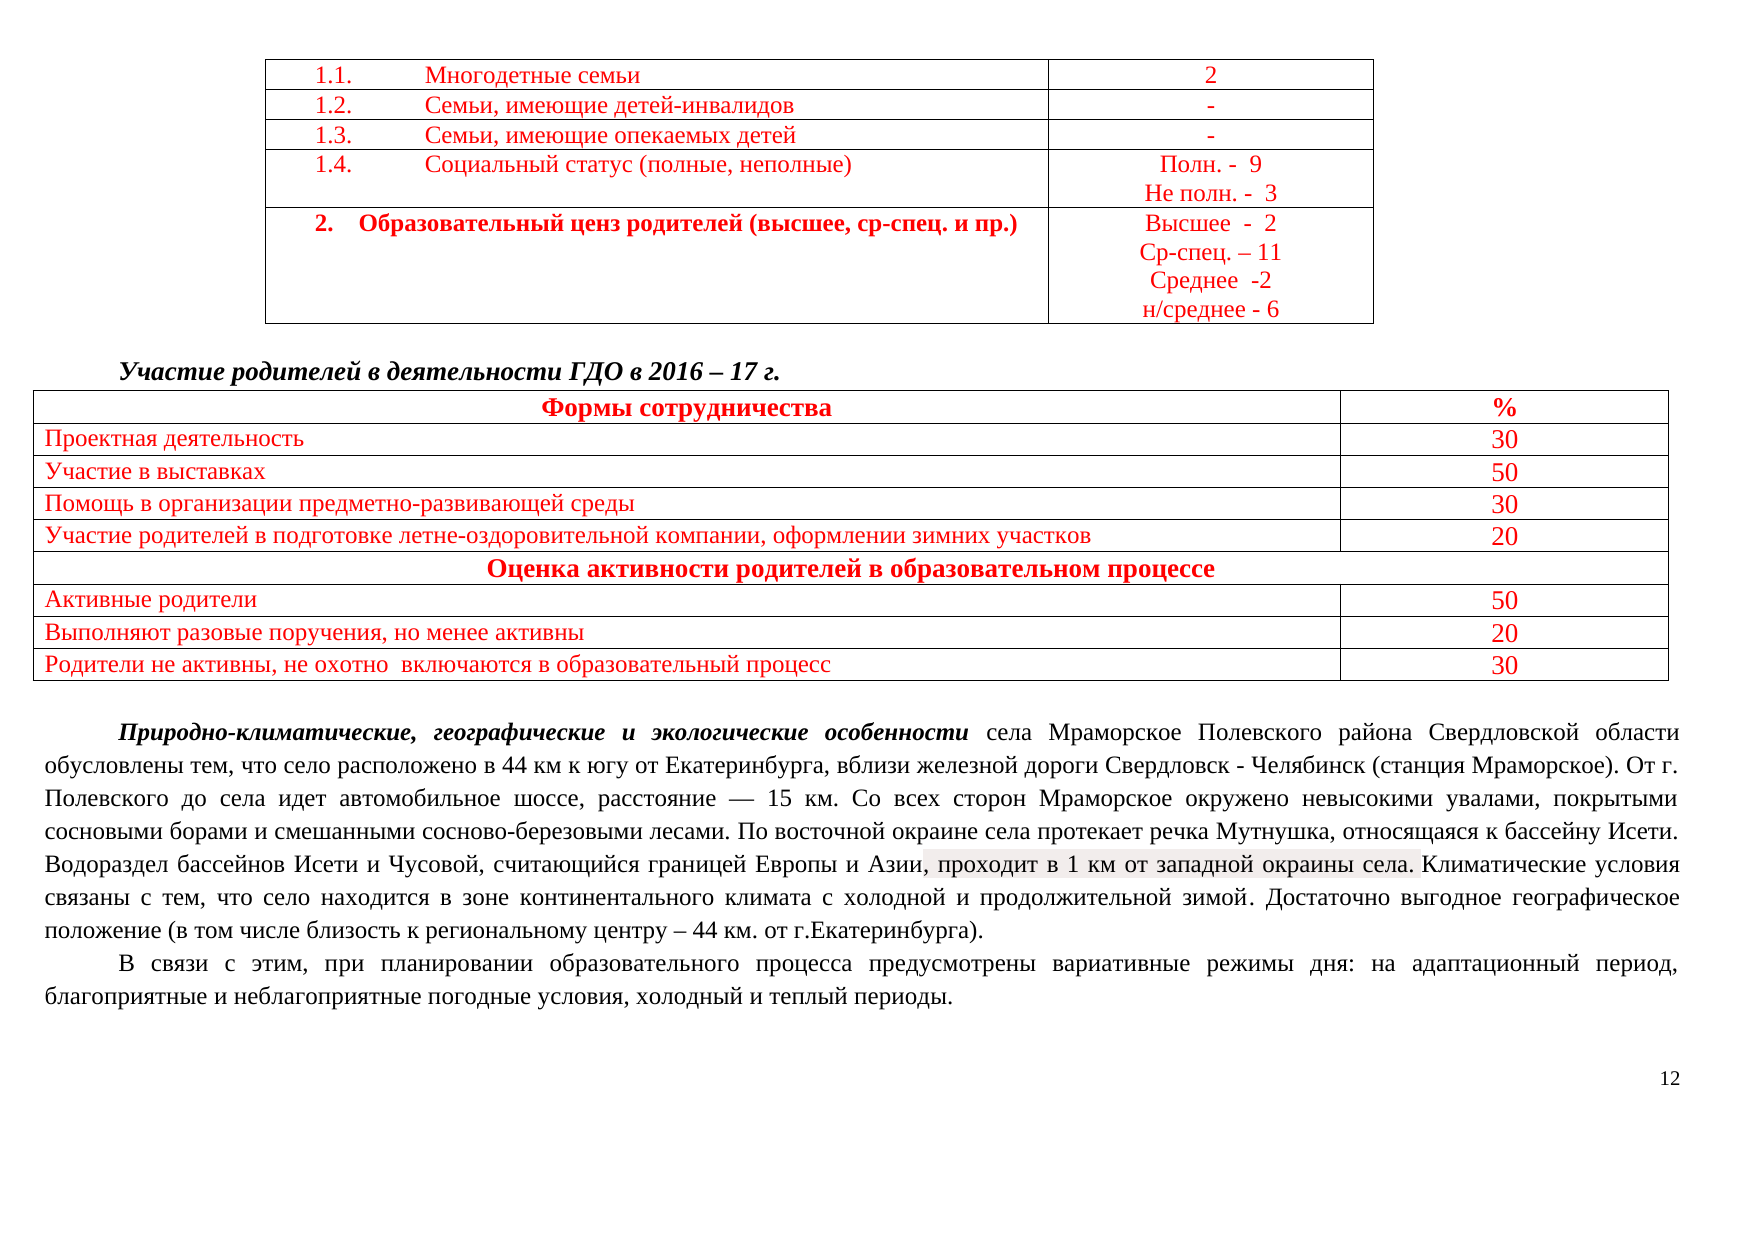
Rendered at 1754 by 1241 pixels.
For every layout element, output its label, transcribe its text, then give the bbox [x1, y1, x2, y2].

table_cell - [1049, 90, 1373, 119]
table_cell Семьи, имеющие детей-инвалидов [266, 90, 1048, 119]
table_cell 20 [1341, 520, 1668, 551]
table_cell 50 [1341, 456, 1668, 487]
table_cell 30 [1341, 488, 1668, 519]
table_cell 50 [1341, 585, 1668, 616]
table_cell Высшее - 2 Ср-спец. – 11 Среднее -2 н/среднее - 6 [1049, 208, 1373, 323]
table_cell Участие родителей в подготовке летне-оздоровительной компании, оформлении зимних участков [34, 520, 1340, 551]
table_cell Активные родители [34, 585, 1340, 616]
table_cell Социальный статус (полные, неполные) [266, 150, 1048, 207]
table_cell Полн. - 9 Не полн. - 3 [1049, 150, 1373, 207]
text Природно-климатические, географические и экологические особенности села Мраморское Полевского района Свердловской области обусловлены тем, что село расположено в 44 км к югу от Екатеринбурга, вблизи железной дороги Свердловск - Челябинск (станция Мраморское). От г. Полевского до села идет автомобильное шоссе, расстояние — 15 км. Со всех сторон Мраморское окружено невысокими увалами, покрытыми сосновыми борами и смешанными сосново-березовыми лесами. По восточной окраине села протекает речка Мутнушка, относящаяся к бассейну Исети. Водораздел бассейнов Исети и Чусовой, считающийся границей Европы и Азии, проходит в 1 км от западной окраины села. Климатические условия связаны с тем, что село находится в зоне континентального климата с холодной и продолжительной зимой. Достаточно выгодное географическое положение (в том числе близость к региональному центру – 44 км. от г.Екатеринбурга). [44, 717, 1680, 944]
table_header % [1341, 391, 1668, 422]
table_cell Участие в выставках [34, 456, 1340, 487]
table_cell 30 [1341, 424, 1668, 455]
text Участие родителей в деятельности ГДО в 2016 – 17 г. [44, 354, 1680, 386]
table_cell Оценка активности родителей в образовательном процессе [34, 552, 1668, 583]
table_cell 2 [1049, 60, 1373, 89]
table_cell Проектная деятельность [34, 424, 1340, 455]
table_cell - [1049, 120, 1373, 148]
table_cell 20 [1341, 617, 1668, 648]
table_header Формы сотрудничества [34, 391, 1340, 422]
text В связи с этим, при планировании образовательного процесса предусмотрены вариативные режимы дня: на адаптационный период, благоприятные и неблагоприятные погодные условия, холодный и теплый периоды. [44, 948, 1680, 1010]
table_cell Образовательный ценз родителей (высшее, ср-спец. и пр.) [266, 208, 1048, 323]
table_cell Родители не активны, не охотно включаются в образовательный процесс [34, 649, 1340, 680]
table_cell 30 [1341, 649, 1668, 680]
table_cell Выполняют разовые поручения, но менее активны [34, 617, 1340, 648]
table_cell Семьи, имеющие опекаемых детей [266, 120, 1048, 148]
table_cell Помощь в организации предметно-развивающей среды [34, 488, 1340, 519]
table_cell Многодетные семьи [266, 60, 1048, 89]
